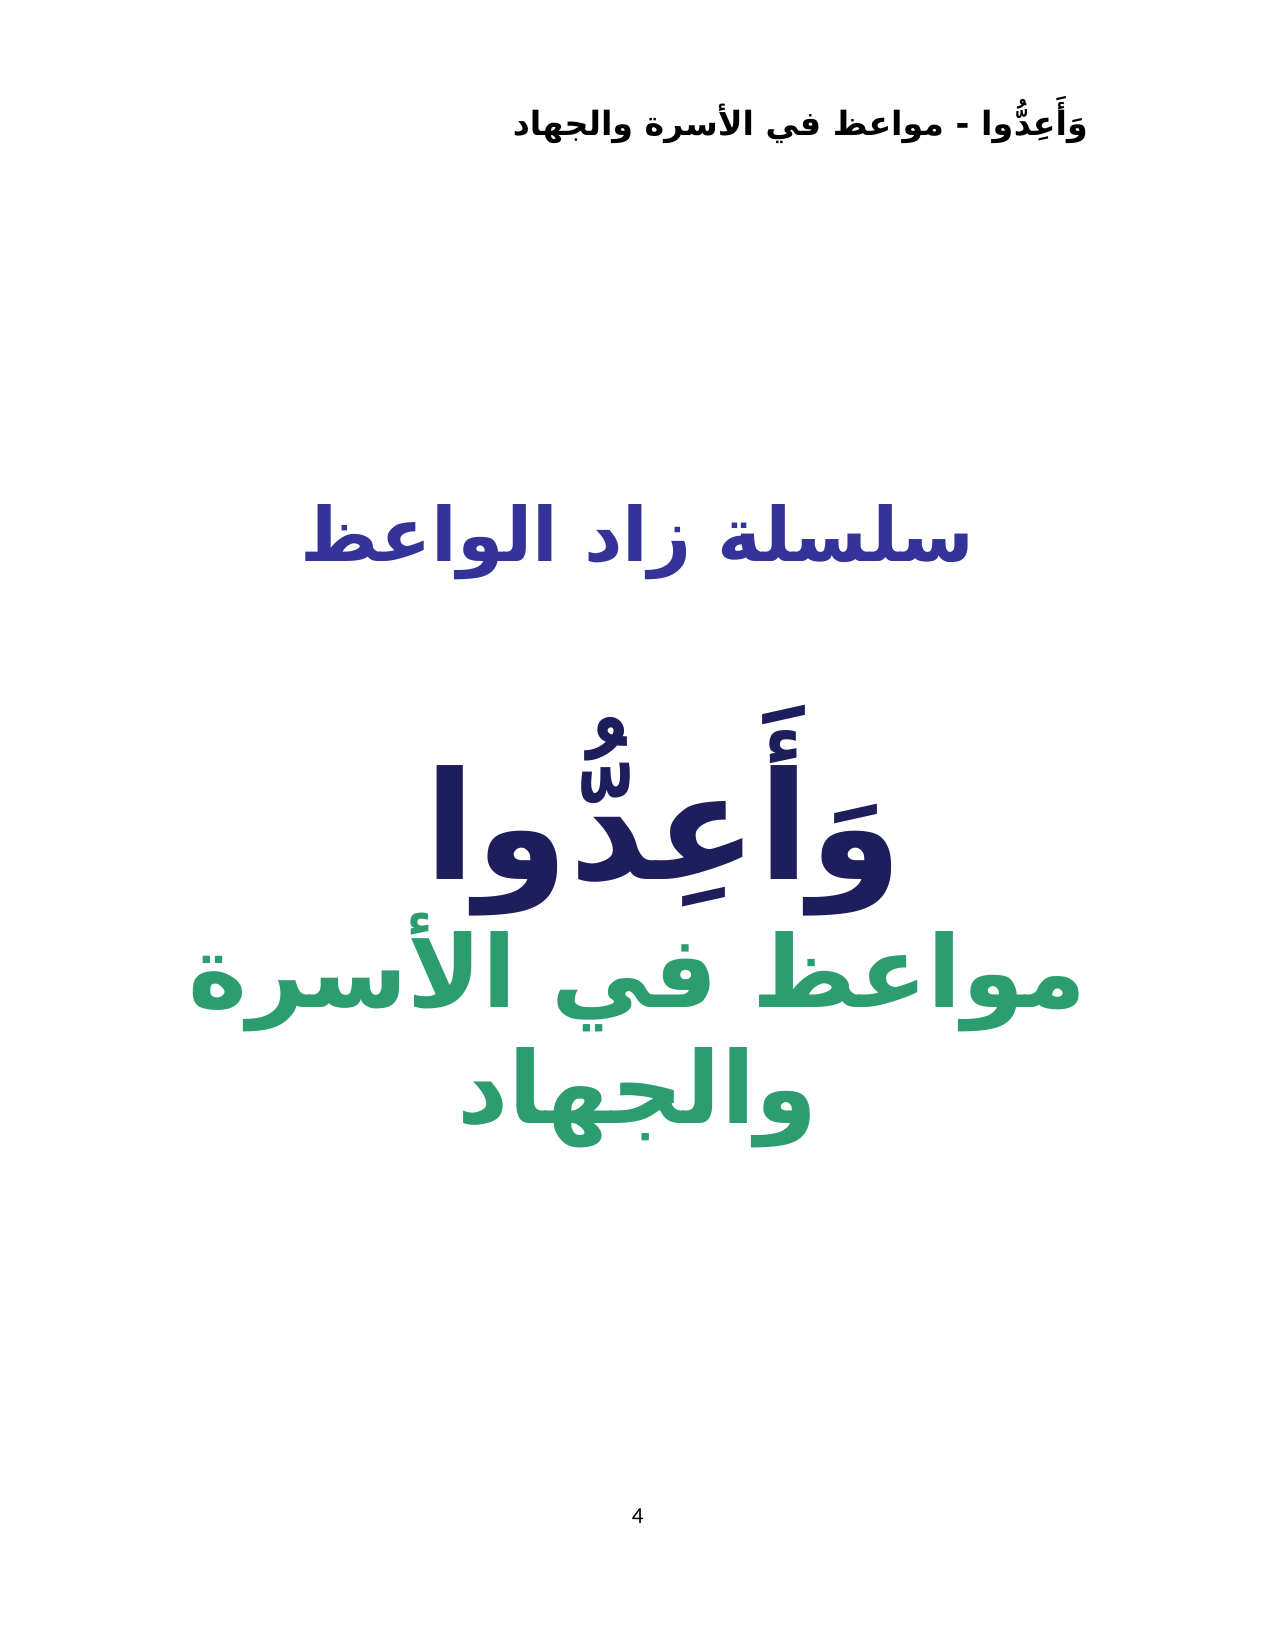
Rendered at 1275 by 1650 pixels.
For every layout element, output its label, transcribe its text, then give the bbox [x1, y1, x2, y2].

text سلسلة زاد الواعظ [187, 492, 1087, 579]
text وَأَعِدُّوا مواعظ في الأسرة والجهاد [187, 740, 1087, 1147]
